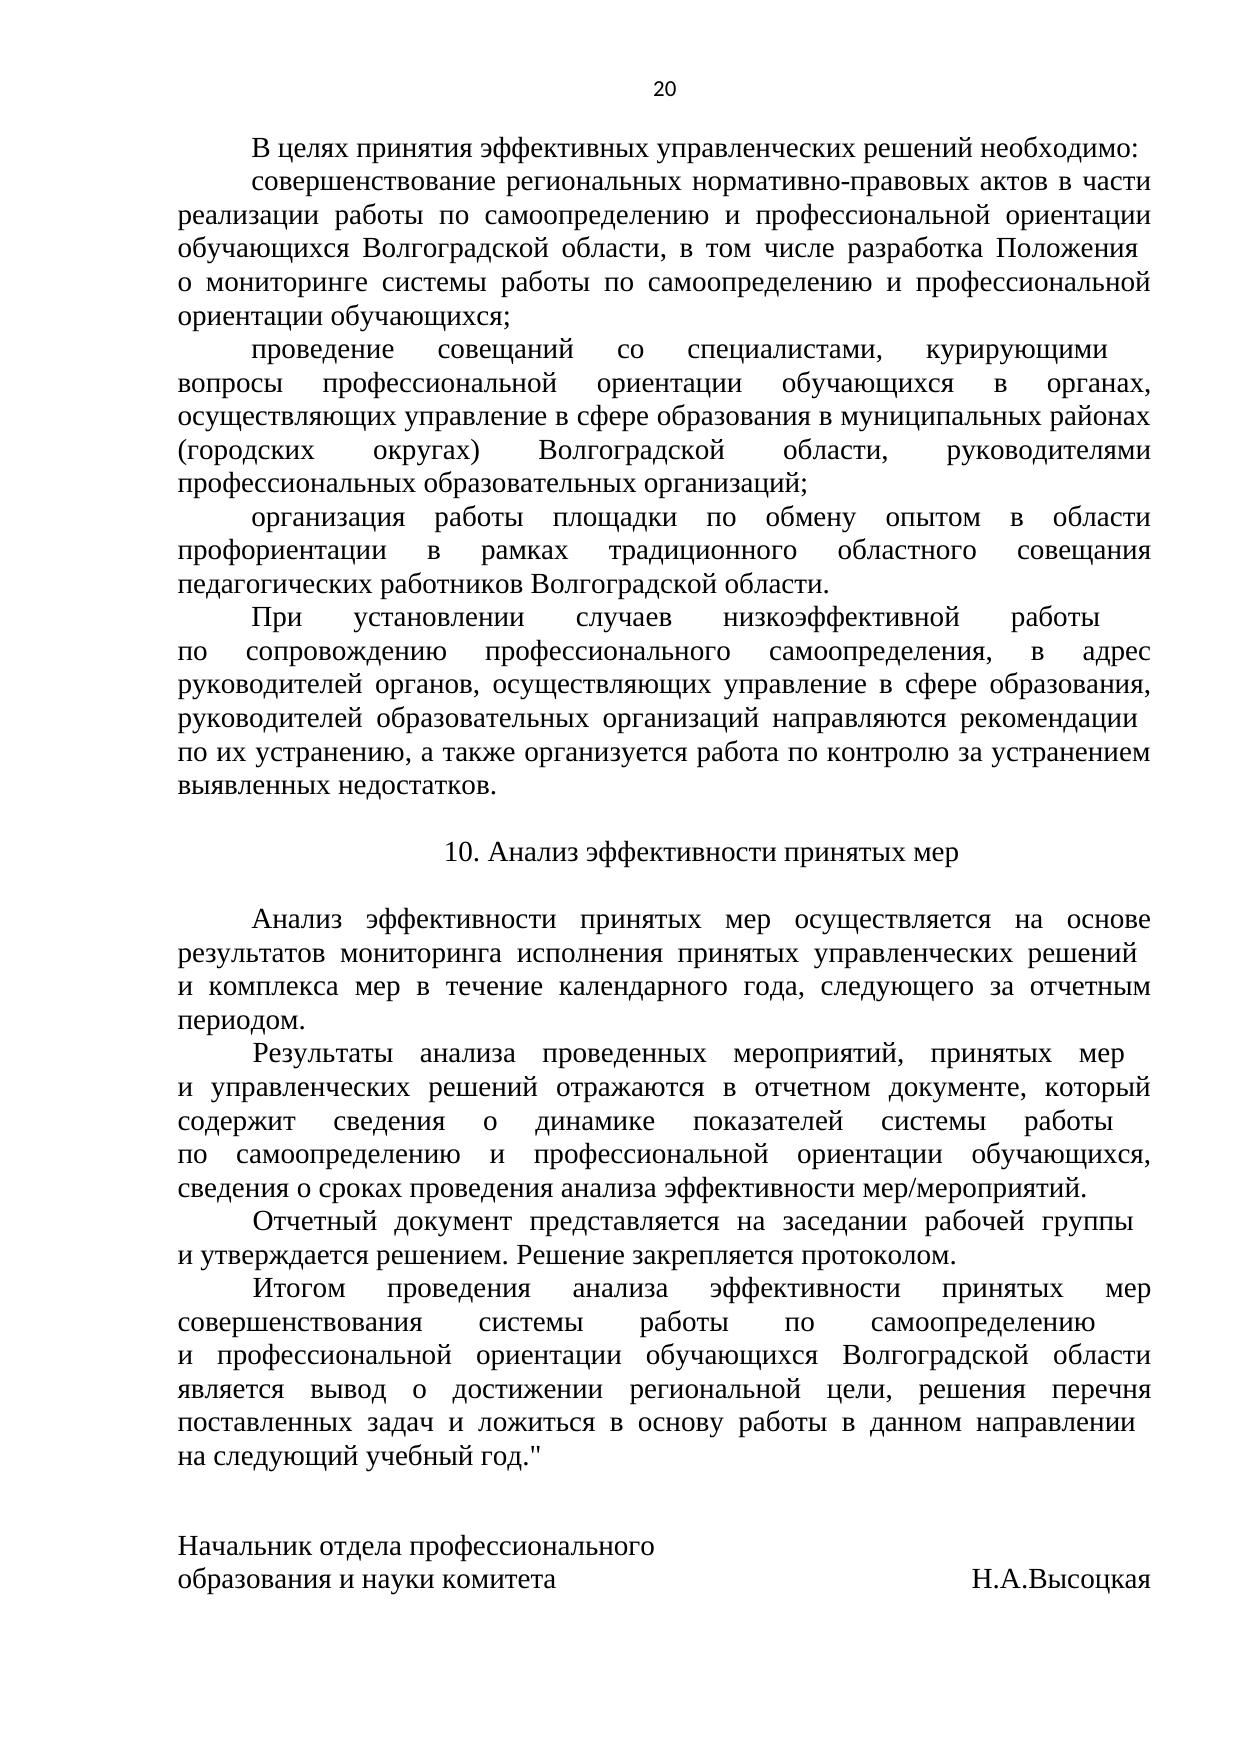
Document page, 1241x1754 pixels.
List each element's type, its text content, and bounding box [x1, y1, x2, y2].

text В целях принятия эффективных управленческих решений необходимо: [177, 130, 1152, 163]
text Результаты анализа проведенных мероприятий, принятых мер и управленческих решений отражаются в отчетном документе, который содержит сведения о динамике показателей системы работы по самоопределению и профессиональной ориентации обучающихся, сведения о сроках проведения анализа эффективности мер/мероприятий. [177, 1036, 1152, 1203]
text совершенствование региональных нормативно-правовых актов в части реализации работы по самоопределению и профессиональной ориентации обучающихся Волгоградской области, в том числе разработка Положения о мониторинге системы работы по самоопределению и профессиональной ориентации обучающихся; [177, 163, 1152, 331]
text Начальник отдела профессионального [177, 1528, 1152, 1561]
text Анализ эффективности принятых мер осуществляется на основе результатов мониторинга исполнения принятых управленческих решений и комплекса мер в течение календарного года, следующего за отчетным периодом. [177, 901, 1152, 1036]
text 10. Анализ эффективности принятых мер [177, 834, 1152, 868]
text организация работы площадки по обмену опытом в области профориентации в рамках традиционного областного совещания педагогических работников Волгоградской области. [177, 499, 1152, 599]
text Итогом проведения анализа эффективности принятых мер совершенствования системы работы по самоопределению и профессиональной ориентации обучающихся Волгоградской области является вывод о достижении региональной цели, решения перечня поставленных задач и ложиться в основу работы в данном направлении на следующий учебный год." [177, 1270, 1152, 1472]
text образования и науки комитета Н.А.Высоцкая [177, 1561, 1152, 1595]
text проведение совещаний со специалистами, курирующими вопросы профессиональной ориентации обучающихся в органах, осуществляющих управление в сфере образования в муниципальных районах (городских округах) Волгоградской области, руководителями профессиональных образовательных организаций; [177, 331, 1152, 499]
text Отчетный документ представляется на заседании рабочей группы и утверждается решением. Решение закрепляется протоколом. [177, 1203, 1152, 1270]
text При установлении случаев низкоэффективной работы по сопровождению профессионального самоопределения, в адрес руководителей органов, осуществляющих управление в сфере образования, руководителей образовательных организаций направляются рекомендации по их устранению, а также организуется работа по контролю за устранением выявленных недостатков. [177, 599, 1152, 801]
